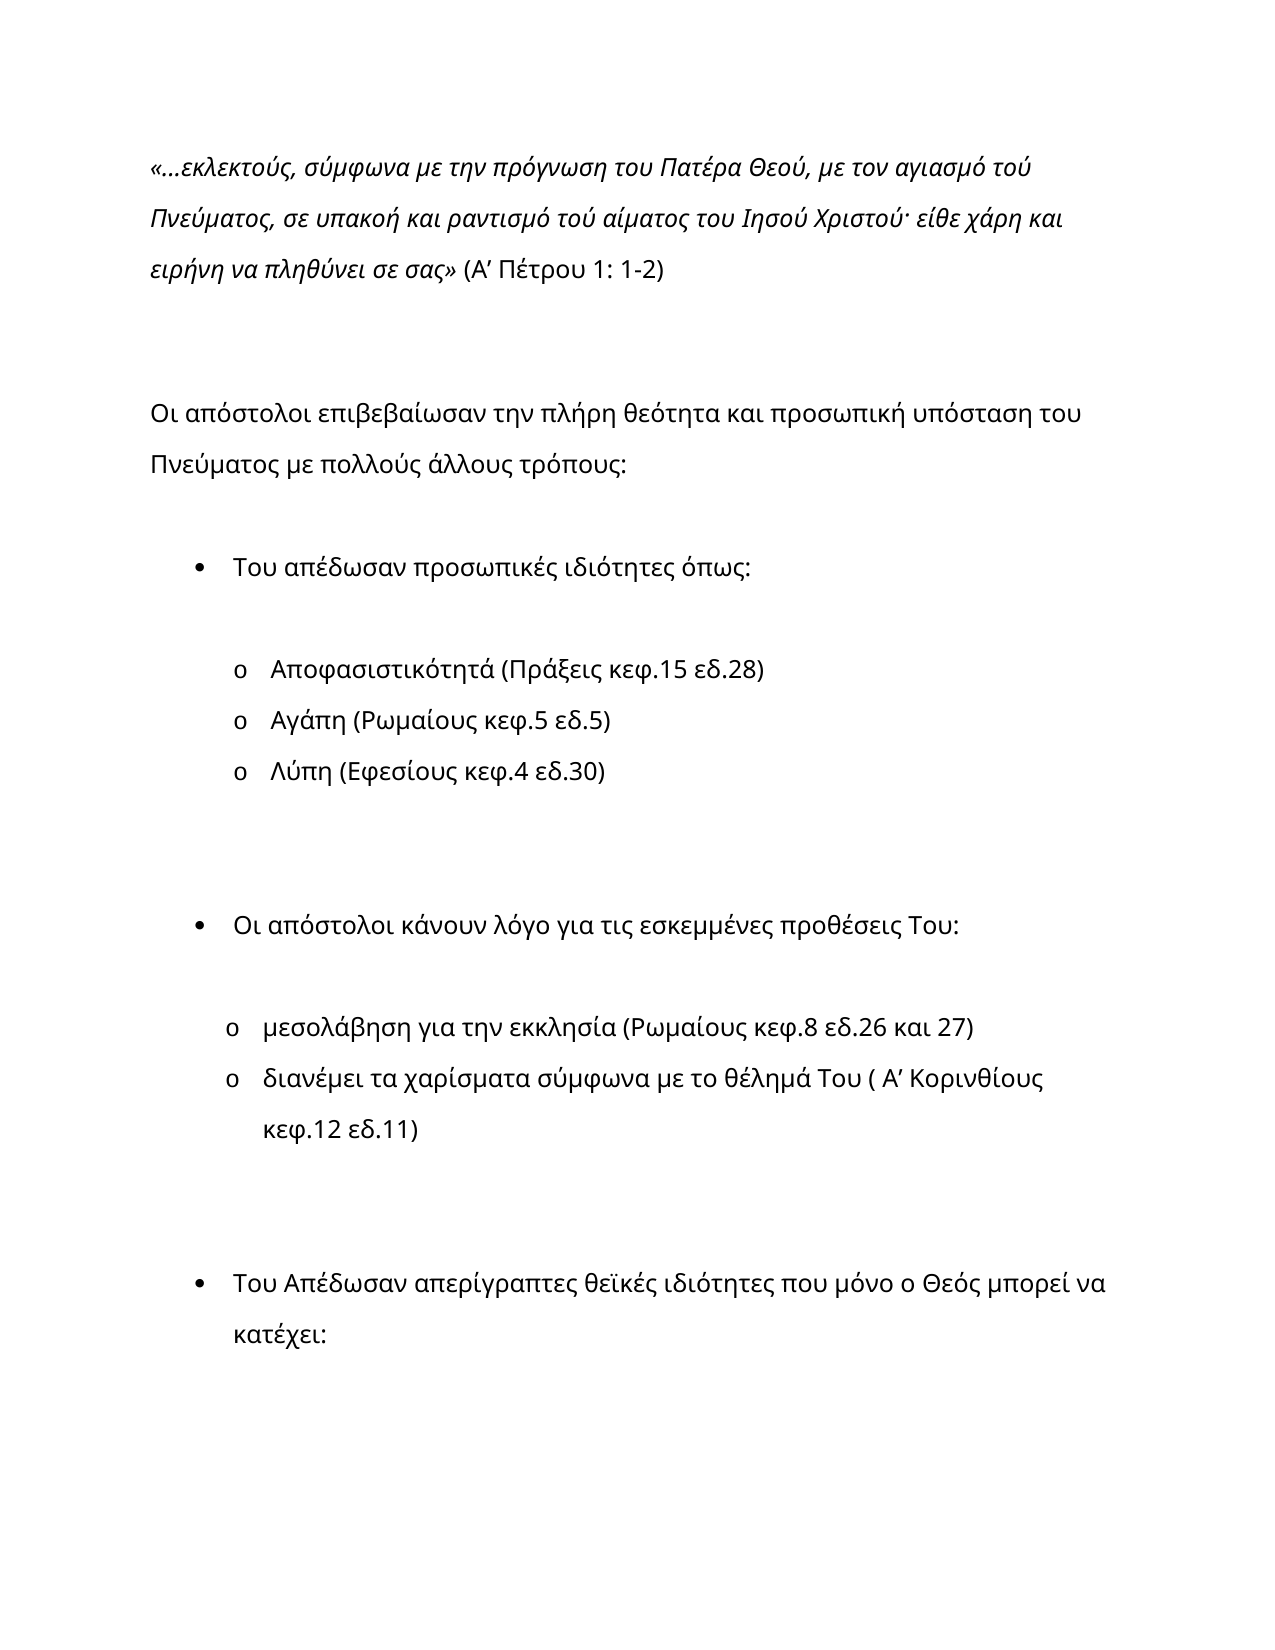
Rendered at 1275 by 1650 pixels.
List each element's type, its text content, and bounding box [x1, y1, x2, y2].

list διανέμει τα χαρίσματα σύμφωνα με το θέλημά Του ( Α’ Κορινθίους κεφ.12 εδ.11) [225, 1061, 1125, 1146]
text «...εκλεκτούς, σύμφωνα με την πρόγνωση του Πατέρα Θεού, με τον αγιασμό τού Πνεύματος, σε υπακοή και ραντισμό τού αίματος του Iησού Xριστού· είθε χάρη και ειρήνη να πληθύνει σε σας» (Α’ Πέτρου 1: 1-2) [150, 150, 1125, 286]
list Αποφασιστικότητά (Πράξεις κεφ.15 εδ.28) [233, 651, 1125, 686]
list Λύπη (Εφεσίους κεφ.4 εδ.30) [233, 754, 1125, 788]
list μεσολάβηση για την εκκλησία (Ρωμαίους κεφ.8 εδ.26 και 27) [225, 1009, 1125, 1044]
list Του απέδωσαν προσωπικές ιδιότητες όπως: [195, 549, 1125, 583]
list Οι απόστολοι κάνουν λόγο για τις εσκεμμένες προθέσεις Του: [195, 907, 1125, 942]
list Αγάπη (Ρωμαίους κεφ.5 εδ.5) [233, 703, 1125, 737]
text Οι απόστολοι επιβεβαίωσαν την πλήρη θεότητα και προσωπική υπόσταση του Πνεύματος με πολλούς άλλους τρόπους: [150, 396, 1125, 481]
list Του Απέδωσαν απερίγραπτες θεϊκές ιδιότητες που μόνο ο Θεός μπορεί να κατέχει: [195, 1265, 1125, 1350]
